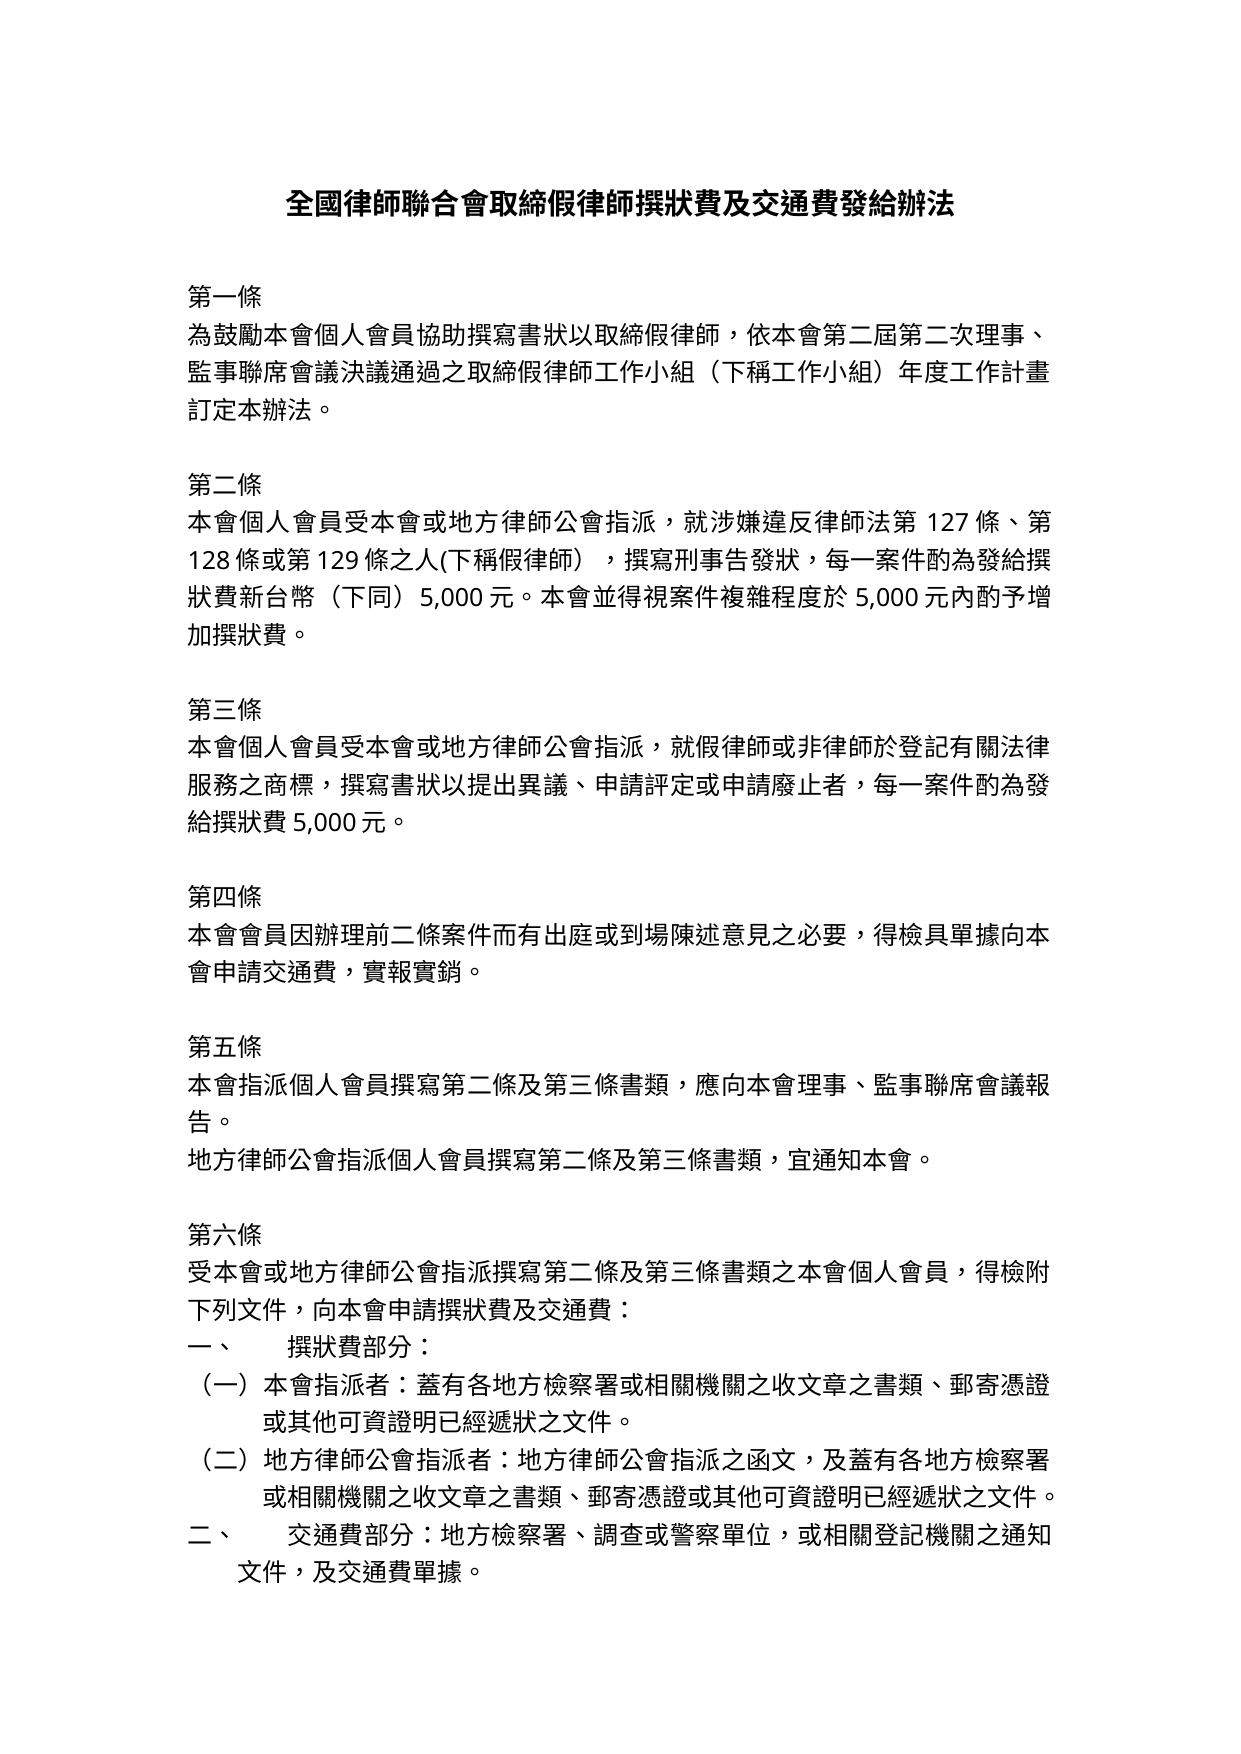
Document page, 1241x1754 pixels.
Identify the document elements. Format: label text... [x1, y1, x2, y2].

text 本會個人會員受本會或地方律師公會指派，就涉嫌違反律師法第127條、第128條或第129條之人(下稱假律師），撰寫刑事告發狀，每一案件酌為發給撰狀費新台幣（下同）5,000元。本會並得視案件複雜程度於5,000元內酌予增加撰狀費。 [187, 502, 1053, 652]
text 第六條 [187, 1214, 1053, 1252]
text 本會會員因辦理前二條案件而有出庭或到場陳述意見之必要，得檢具單據向本會申請交通費，實報實銷。 [187, 914, 1053, 989]
text 第三條 [187, 689, 1053, 727]
text 受本會或地方律師公會指派撰寫第二條及第三條書類之本會個人會員，得檢附下列文件，向本會申請撰狀費及交通費： [187, 1252, 1053, 1327]
text 全國律師聯合會取締假律師撰狀費及交通費發給辦法 [187, 164, 1053, 239]
text 地方律師公會指派個人會員撰寫第二條及第三條書類，宜通知本會。 [187, 1139, 1053, 1177]
list 交通費部分：地方檢察署、調查或警察單位，或相關登記機關之通知文件，及交通費單據。 [187, 1514, 1053, 1589]
list （二）地方律師公會指派者：地方律師公會指派之函文，及蓋有各地方檢察署或相關機關之收文章之書類、郵寄憑證或其他可資證明已經遞狀之文件。 [187, 1439, 1053, 1514]
text 第一條 [187, 277, 1053, 314]
list （一）本會指派者：蓋有各地方檢察署或相關機關之收文章之書類、郵寄憑證或其他可資證明已經遞狀之文件。 [187, 1364, 1053, 1439]
text 第四條 [187, 877, 1053, 914]
text 第五條 [187, 1027, 1053, 1064]
text 本會個人會員受本會或地方律師公會指派，就假律師或非律師於登記有關法律服務之商標，撰寫書狀以提出異議、申請評定或申請廢止者，每一案件酌為發給撰狀費5,000元。 [187, 727, 1053, 839]
list 撰狀費部分： [187, 1327, 1053, 1364]
text 為鼓勵本會個人會員協助撰寫書狀以取締假律師，依本會第二屆第二次理事、監事聯席會議決議通過之取締假律師工作小組（下稱工作小組）年度工作計畫訂定本辦法。 [187, 314, 1053, 427]
text 本會指派個人會員撰寫第二條及第三條書類，應向本會理事、監事聯席會議報告。 [187, 1064, 1053, 1139]
text 第二條 [187, 464, 1053, 502]
